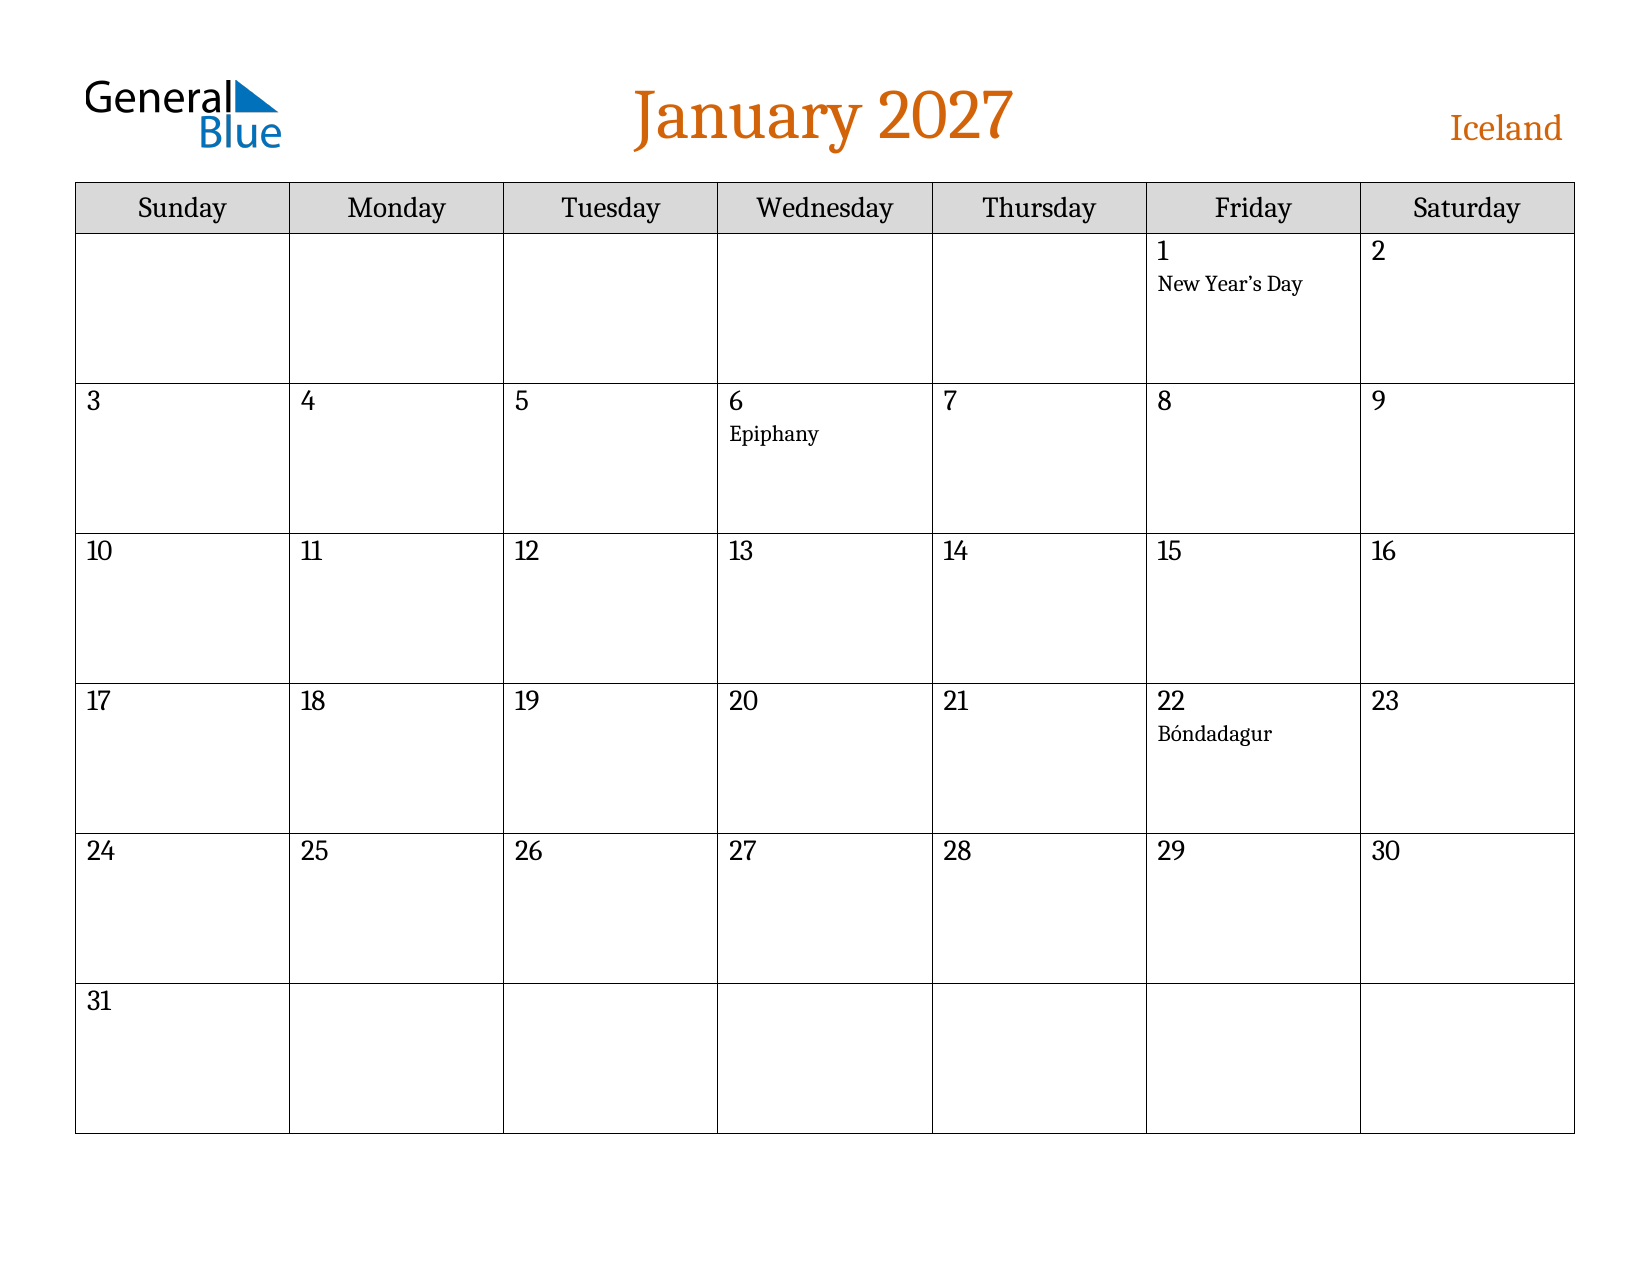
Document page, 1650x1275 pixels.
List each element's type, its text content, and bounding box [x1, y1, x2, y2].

table_cell [504, 270, 717, 383]
table_cell [1361, 270, 1574, 383]
table_cell Bóndadagur [1147, 720, 1360, 833]
table_cell [504, 870, 717, 983]
table_cell [1361, 420, 1574, 533]
table_cell 1 [1147, 234, 1360, 270]
table_cell Sunday [76, 183, 289, 233]
table_cell 3 [76, 384, 289, 420]
table_cell [1147, 1020, 1360, 1133]
table_cell [504, 984, 717, 1020]
table_cell 27 [718, 834, 932, 870]
table_cell [718, 570, 932, 683]
table_cell [933, 1020, 1146, 1133]
table_cell 16 [1361, 534, 1574, 570]
table_cell [718, 270, 932, 383]
table_header January 2027 [504, 75, 1146, 182]
table_cell [933, 870, 1146, 983]
table_cell [504, 570, 717, 683]
table_cell [933, 270, 1146, 383]
table_cell [1147, 870, 1360, 983]
table_cell 2 [1361, 234, 1574, 270]
table_header [76, 75, 503, 182]
table_cell [76, 234, 289, 270]
table_cell 20 [718, 684, 932, 720]
table_cell [718, 720, 932, 833]
table_cell 24 [76, 834, 289, 870]
table_cell 30 [1361, 834, 1574, 870]
table_cell [1147, 570, 1360, 683]
table_cell 9 [1361, 384, 1574, 420]
table_cell 28 [933, 834, 1146, 870]
table_cell [290, 420, 503, 533]
table_cell 31 [76, 984, 289, 1020]
table_cell 17 [76, 684, 289, 720]
table_cell [76, 270, 289, 383]
table_cell [718, 1020, 932, 1133]
table_cell [718, 984, 932, 1020]
table_cell [290, 720, 503, 833]
table_cell Wednesday [718, 183, 932, 233]
table_cell 6 [718, 384, 932, 420]
table_cell 12 [504, 534, 717, 570]
table_cell [76, 420, 289, 533]
table_cell 8 [1147, 384, 1360, 420]
table_cell [290, 984, 503, 1020]
table_cell 25 [290, 834, 503, 870]
table_cell New Year’s Day [1147, 270, 1360, 383]
table_header Iceland [1146, 75, 1574, 182]
table_cell [290, 870, 503, 983]
table_cell Monday [290, 183, 503, 233]
table_cell [504, 1020, 717, 1133]
table_cell [1361, 1020, 1574, 1133]
table_cell [1147, 984, 1360, 1020]
table_cell [1147, 420, 1360, 533]
table_cell [76, 1020, 289, 1133]
table_cell [504, 420, 717, 533]
table_cell 7 [933, 384, 1146, 420]
table_cell [76, 720, 289, 833]
table_cell [504, 720, 717, 833]
picture [86, 80, 281, 148]
table_cell Friday [1147, 183, 1360, 233]
table_cell 29 [1147, 834, 1360, 870]
table_cell [933, 420, 1146, 533]
table_cell 18 [290, 684, 503, 720]
table_cell [718, 870, 932, 983]
table_cell 4 [290, 384, 503, 420]
table_cell [1361, 570, 1574, 683]
table_cell [290, 270, 503, 383]
table_cell [504, 234, 717, 270]
table_cell 22 [1147, 684, 1360, 720]
table_cell [290, 570, 503, 683]
table_cell 26 [504, 834, 717, 870]
table_cell [1361, 720, 1574, 833]
table_cell 10 [76, 534, 289, 570]
table_cell [933, 570, 1146, 683]
table_cell 13 [718, 534, 932, 570]
table_cell [933, 234, 1146, 270]
table_cell 5 [504, 384, 717, 420]
table_cell [1361, 870, 1574, 983]
table_cell [290, 234, 503, 270]
table_cell [933, 720, 1146, 833]
table_cell Epiphany [718, 420, 932, 533]
table_cell 23 [1361, 684, 1574, 720]
table_cell [290, 1020, 503, 1133]
table_cell [76, 570, 289, 683]
table_cell Saturday [1361, 183, 1574, 233]
table_cell 14 [933, 534, 1146, 570]
table_cell 15 [1147, 534, 1360, 570]
table_cell 19 [504, 684, 717, 720]
table_cell [718, 234, 932, 270]
table_cell Tuesday [504, 183, 717, 233]
table_cell Thursday [933, 183, 1146, 233]
table_cell [1361, 984, 1574, 1020]
table_cell 21 [933, 684, 1146, 720]
table_cell [933, 984, 1146, 1020]
table_cell [76, 870, 289, 983]
table_cell 11 [290, 534, 503, 570]
